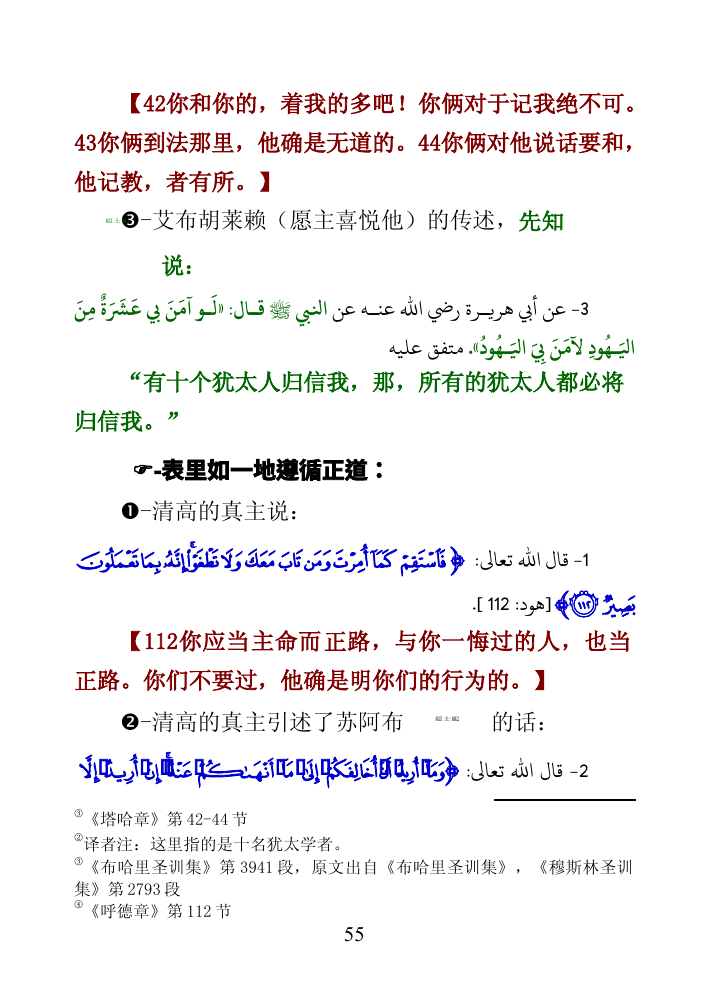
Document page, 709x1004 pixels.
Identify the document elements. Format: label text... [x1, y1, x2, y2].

text -清高的真主引述了苏阿布的话： [74, 704, 635, 735]
text -艾布胡莱赖（愿主喜悦他）的传述，先知说： [74, 206, 635, 277]
text 【[42]你和你的哥哥，带着我的许多迹象去吧！你俩对于记念我绝不可怠慢。[43]你俩到法老那里去，他确是暴虐无道的。[44]你俩对他说话要温和，或许他会记取教诲，或者有所畏惧。】 [74, 88, 635, 193]
text 3- عن أبي هريرة رضي الله عنه عن النبي ﷺ قال: «لَو آمَنَ بي عَشَرَةٌ مِنَ اليَـهُودِ لآمَنَ بِيَ اليَـهُودُ». متفق عليه [74, 290, 635, 367]
text -清高的真主说： [74, 497, 635, 524]
text -表里如一地遵循正道： [74, 458, 635, 484]
text 【[112]你应当按照主命而遵循正路，与你一起悔过的人，也当遵循正路。你们不要过分，他确是明察你们的行为的。】 [74, 626, 635, 691]
text “假若有十个犹太人归信我，那么，所有的犹太人都必将归信我。” [74, 367, 635, 432]
text 1- قال الله تعالى: (ﮉ ﮊ ﮋ ﮌ ﮍ ﮎ ﮏ ﮐ ﮑ ﮒ ﮓ ﮔ ﮕ ﮖ) [هود: 112 ]. [74, 538, 635, 626]
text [74, 748, 635, 792]
